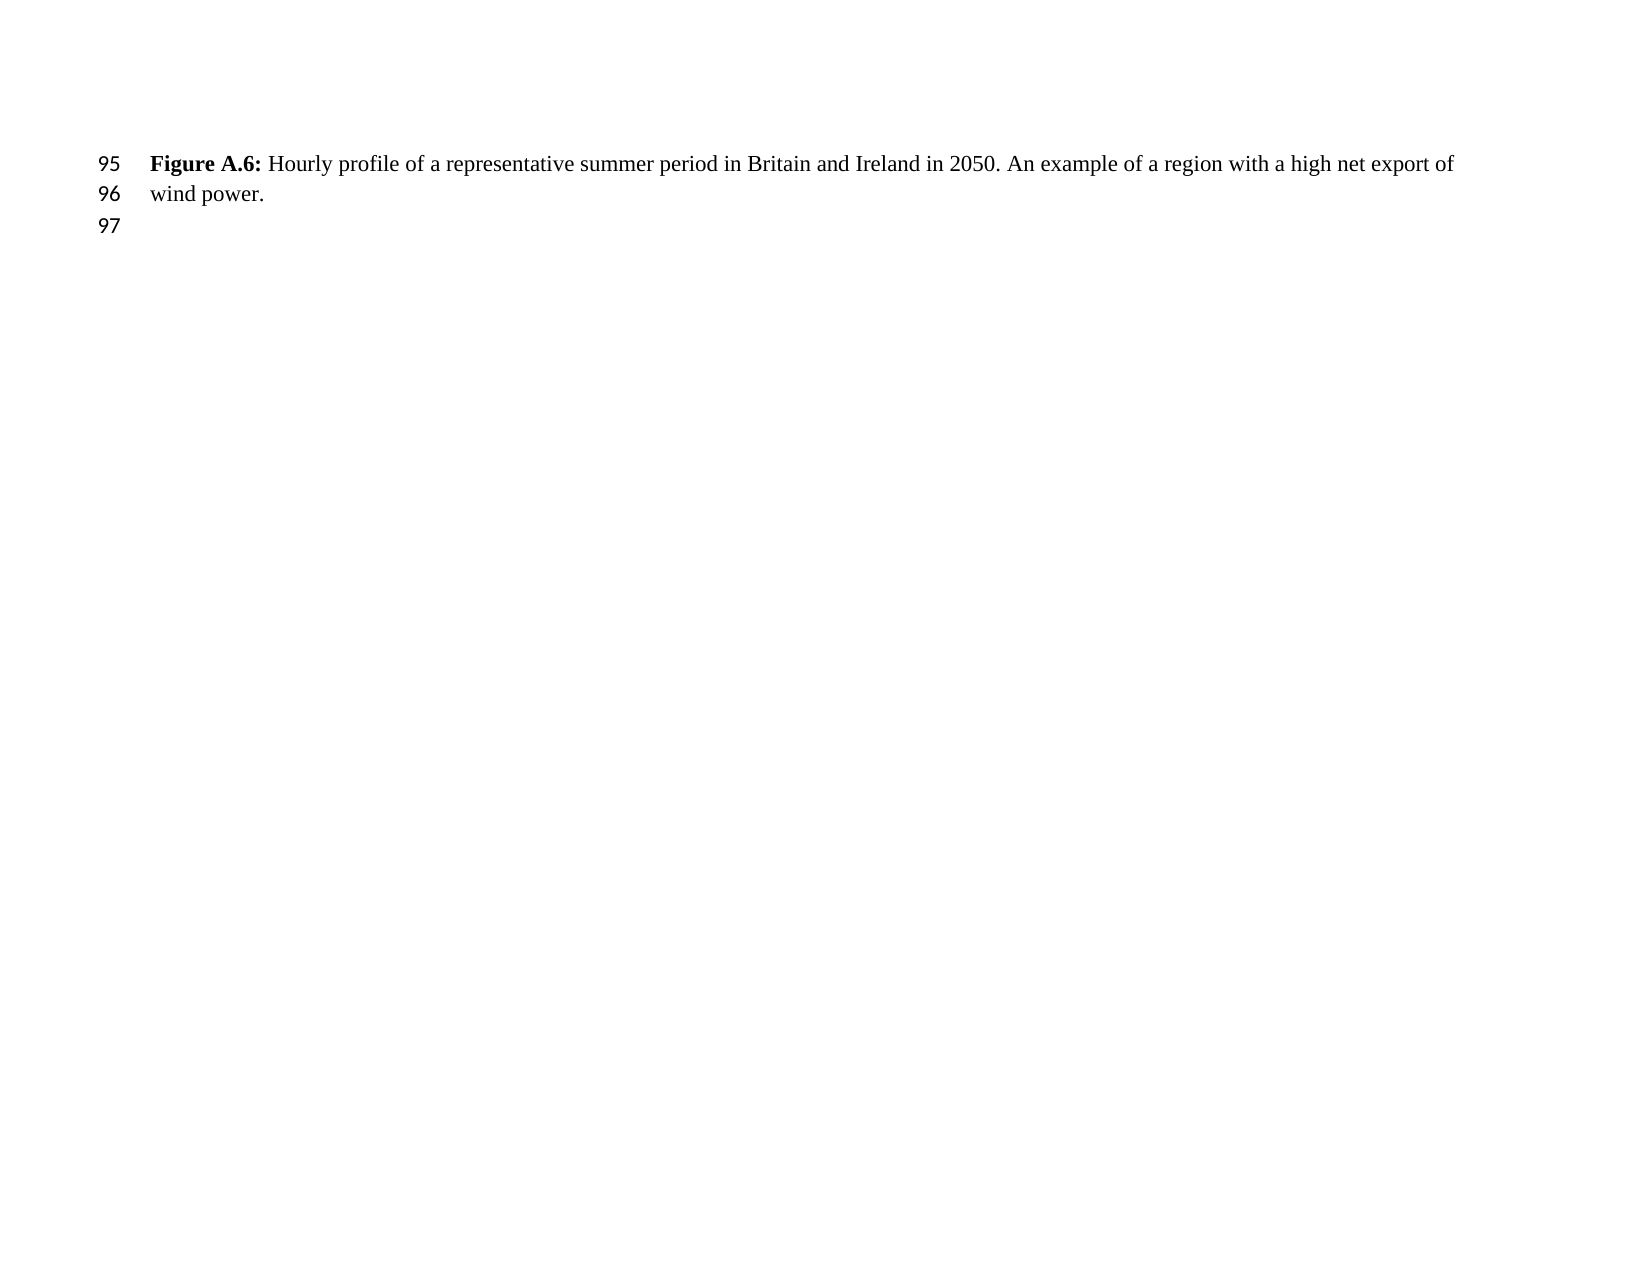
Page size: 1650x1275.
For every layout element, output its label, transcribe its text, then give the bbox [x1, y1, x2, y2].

text Figure A.6: Hourly profile of a representative summer period in Britain and Ireland in 2050. An example of a region with a high net export of wind power. [150, 150, 1500, 207]
